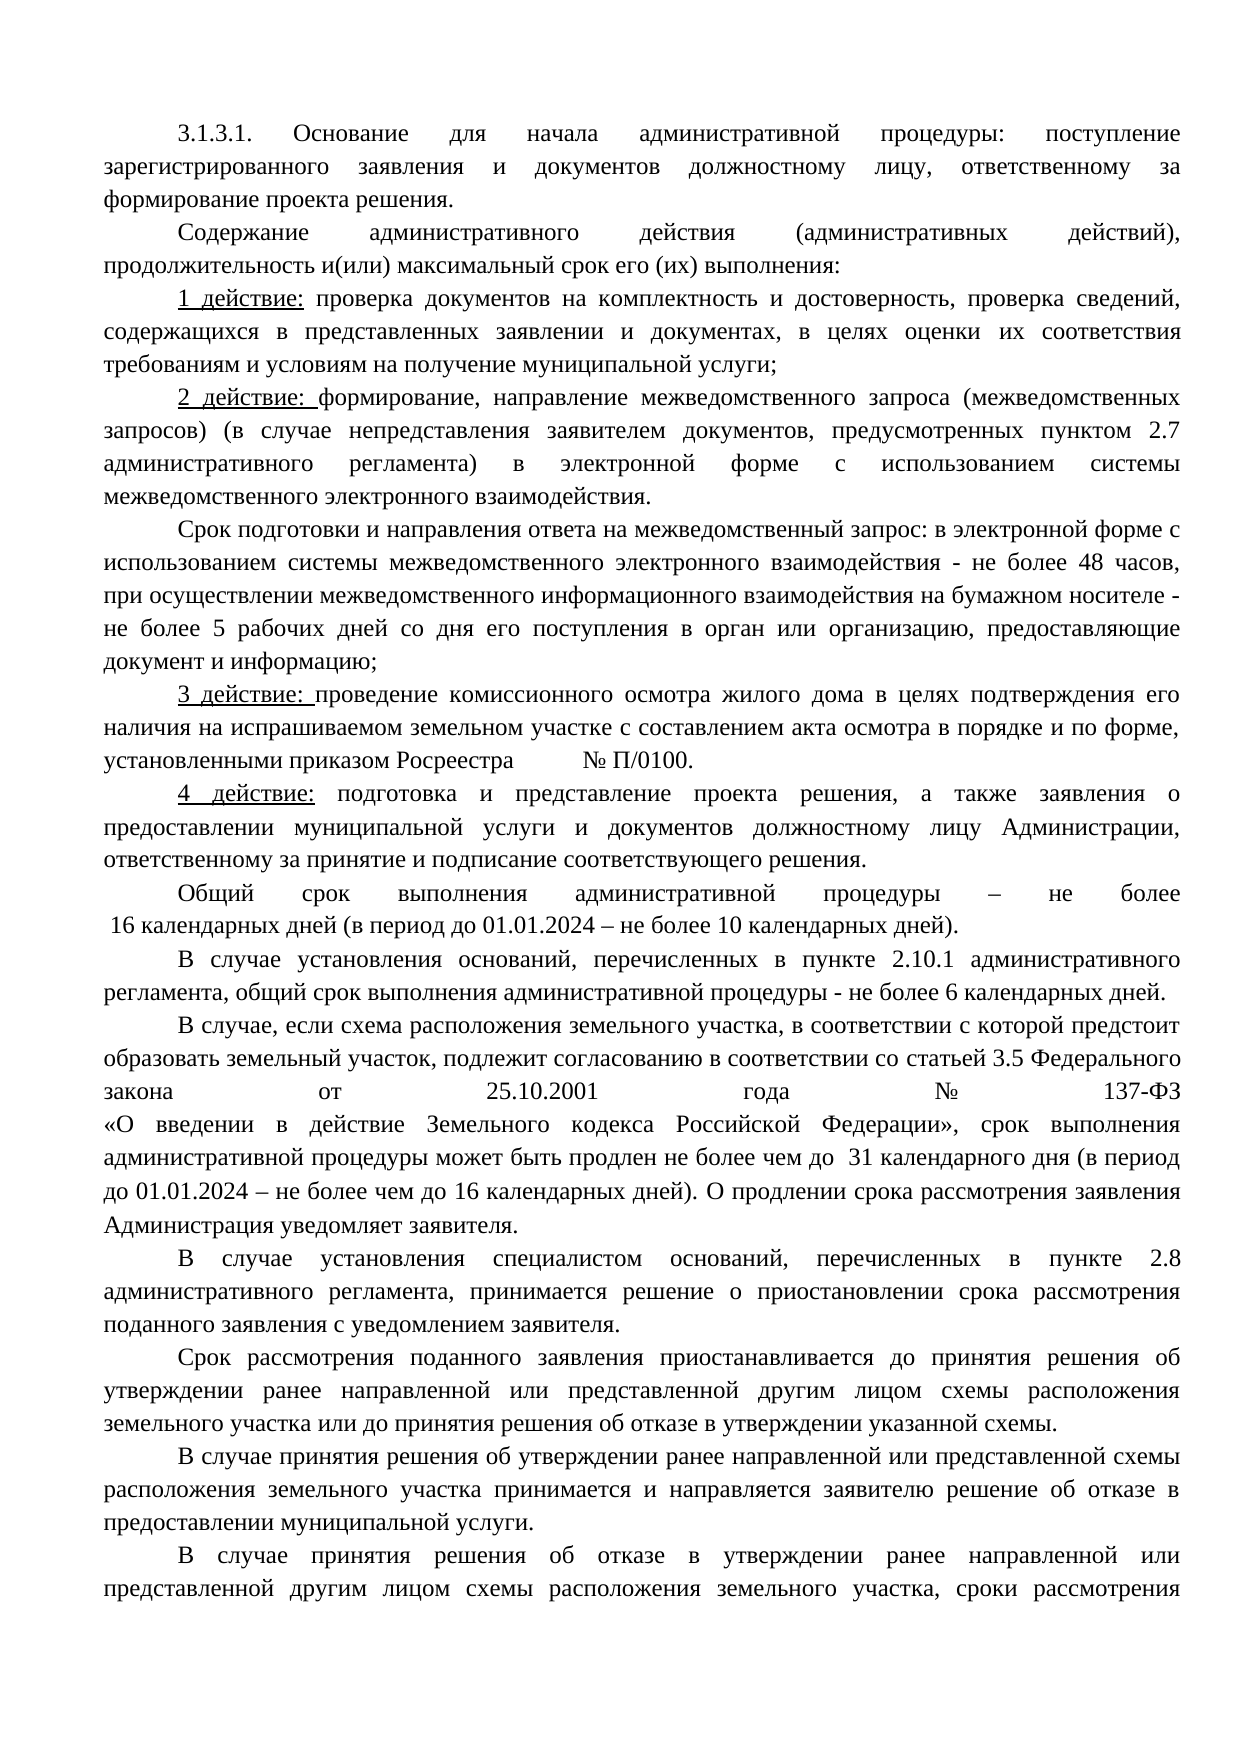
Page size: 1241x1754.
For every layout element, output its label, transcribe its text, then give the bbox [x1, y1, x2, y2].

text 4 действие: подготовка и представление проекта решения, а также заявления о предоставлении муниципальной услуги и документов должностному лицу Администрации, ответственному за принятие и подписание соответствующего решения. [103, 778, 1181, 873]
text В случае установления специалистом оснований, перечисленных в пункте 2.8 административного регламента, принимается решение о приостановлении срока рассмотрения поданного заявления с уведомлением заявителя. [103, 1243, 1181, 1338]
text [103, 1540, 1181, 1602]
text 3 действие: проведение комиссионного осмотра жилого дома в целях подтверждения его наличия на испрашиваемом земельном участке с составлением акта осмотра в порядке и по форме, установленными приказом Росреестра № П/0100. [103, 679, 1181, 774]
text Общий срок выполнения административной процедуры – не более 16 календарных дней (в период до 01.01.2024 – не более 10 календарных дней). [103, 878, 1181, 939]
text В случае установления оснований, перечисленных в пункте 2.10.1 административного регламента, общий срок выполнения административной процедуры - не более 6 календарных дней. [103, 944, 1181, 1005]
text 3.1.3.1. Основание для начала административной процедуры: поступление зарегистрированного заявления и документов должностному лицу, ответственному за формирование проекта решения. [103, 118, 1181, 213]
text Срок подготовки и направления ответа на межведомственный запрос: в электронной форме с использованием системы межведомственного электронного взаимодействия - не более 48 часов, при осуществлении межведомственного информационного взаимодействия на бумажном носителе - не более 5 рабочих дней со дня его поступления в орган или организацию, предоставляющие документ и информацию; [103, 514, 1181, 675]
text 1 действие: проверка документов на комплектность и достоверность, проверка сведений, содержащихся в представленных заявлении и документах, в целях оценки их соответствия требованиям и условиям на получение муниципальной услуги; [103, 283, 1181, 378]
text В случае принятия решения об утверждении ранее направленной или представленной схемы расположения земельного участка принимается и направляется заявителю решение об отказе в предоставлении муниципальной услуги. [103, 1441, 1181, 1536]
text В случае, если схема расположения земельного участка, в соответствии с которой предстоит образовать земельный участок, подлежит согласованию в соответствии со статьей 3.5 Федерального закона от 25.10.2001 года № 137-ФЗ «О введении в действие Земельного кодекса Российской Федерации», срок выполнения административной процедуры может быть продлен не более чем до 31 календарного дня (в период до 01.01.2024 – не более чем до 16 календарных дней). О продлении срока рассмотрения заявления Администрация уведомляет заявителя. [103, 1010, 1181, 1238]
text 2 действие: формирование, направление межведомственного запроса (межведомственных запросов) (в случае непредставления заявителем документов, предусмотренных пунктом 2.7 административного регламента) в электронной форме с использованием системы межведомственного электронного взаимодействия. [103, 382, 1181, 510]
text Содержание административного действия (административных действий), продолжительность и(или) максимальный срок его (их) выполнения: [103, 217, 1181, 279]
text Срок рассмотрения поданного заявления приостанавливается до принятия решения об утверждении ранее направленной или представленной другим лицом схемы расположения земельного участка или до принятия решения об отказе в утверждении указанной схемы. [103, 1342, 1181, 1437]
